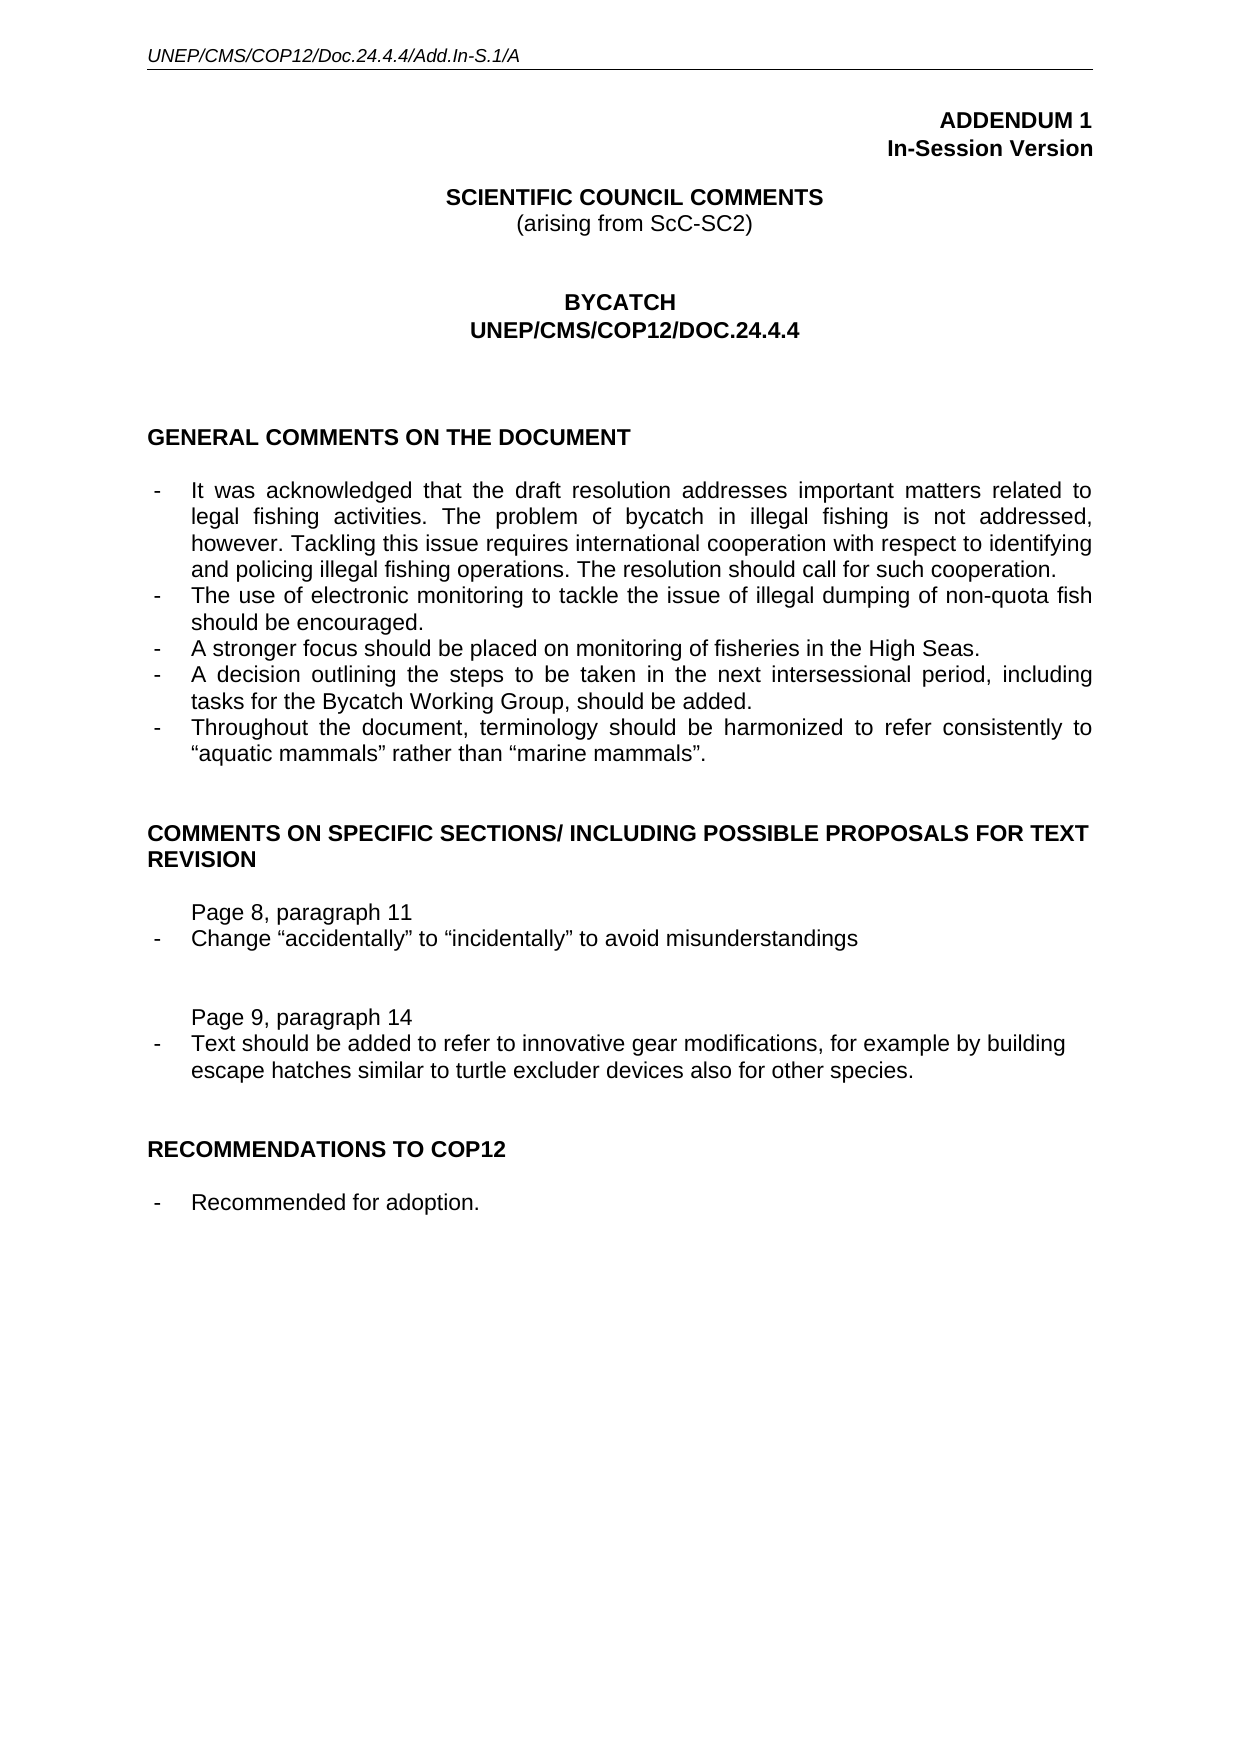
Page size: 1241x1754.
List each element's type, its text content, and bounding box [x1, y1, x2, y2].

list It was acknowledged that the draft resolution addresses important matters related to legal fishing activities. The problem of bycatch in illegal fishing is not addressed, however. Tackling this issue requires international cooperation with respect to identifying and policing illegal fishing operations. The resolution should call for such cooperation. [153, 477, 1093, 582]
list Recommended for adoption. [153, 1188, 1093, 1215]
list Change “accidentally” to “incidentally” to avoid misunderstandings [153, 925, 1093, 951]
subtitle SCIENTIFIC COUNCIL COMMENTS [138, 184, 1132, 209]
list Text should be added to refer to innovative gear modifications, for example by building escape hatches similar to turtle excluder devices also for other species. [153, 1030, 1093, 1083]
list Page 9, paragraph 14 [191, 1004, 1093, 1030]
list The use of electronic monitoring to tackle the issue of illegal dumping of non-quota fish should be encouraged. [153, 582, 1093, 635]
subtitle ADDENDUM 1 [138, 107, 1092, 133]
text BYCATCH [147, 289, 1093, 316]
text COMMENTS ON SPECIFIC SECTIONS/ INCLUDING POSSIBLE PROPOSALS FOR TEXT REVISION [147, 819, 1093, 872]
list A stronger focus should be placed on monitoring of fisheries in the High Seas. [153, 635, 1093, 661]
subtitle (arising from ScC-SC2) [138, 209, 1132, 237]
text GENERAL COMMENTS ON THE DOCUMENT [147, 424, 1093, 451]
list Throughout the document, terminology should be harmonized to refer consistently to “aquatic mammals” rather than “marine mammals”. [153, 714, 1093, 767]
text In-Session Version [147, 135, 1093, 161]
subtitle UNEP/CMS/COP12/DOC.24.4.4 [138, 317, 1132, 344]
text RECOMMENDATIONS TO COP12 [147, 1136, 1093, 1162]
list Page 8, paragraph 11 [191, 898, 1093, 925]
list A decision outlining the steps to be taken in the next intersessional period, including tasks for the Bycatch Working Group, should be added. [153, 661, 1093, 714]
